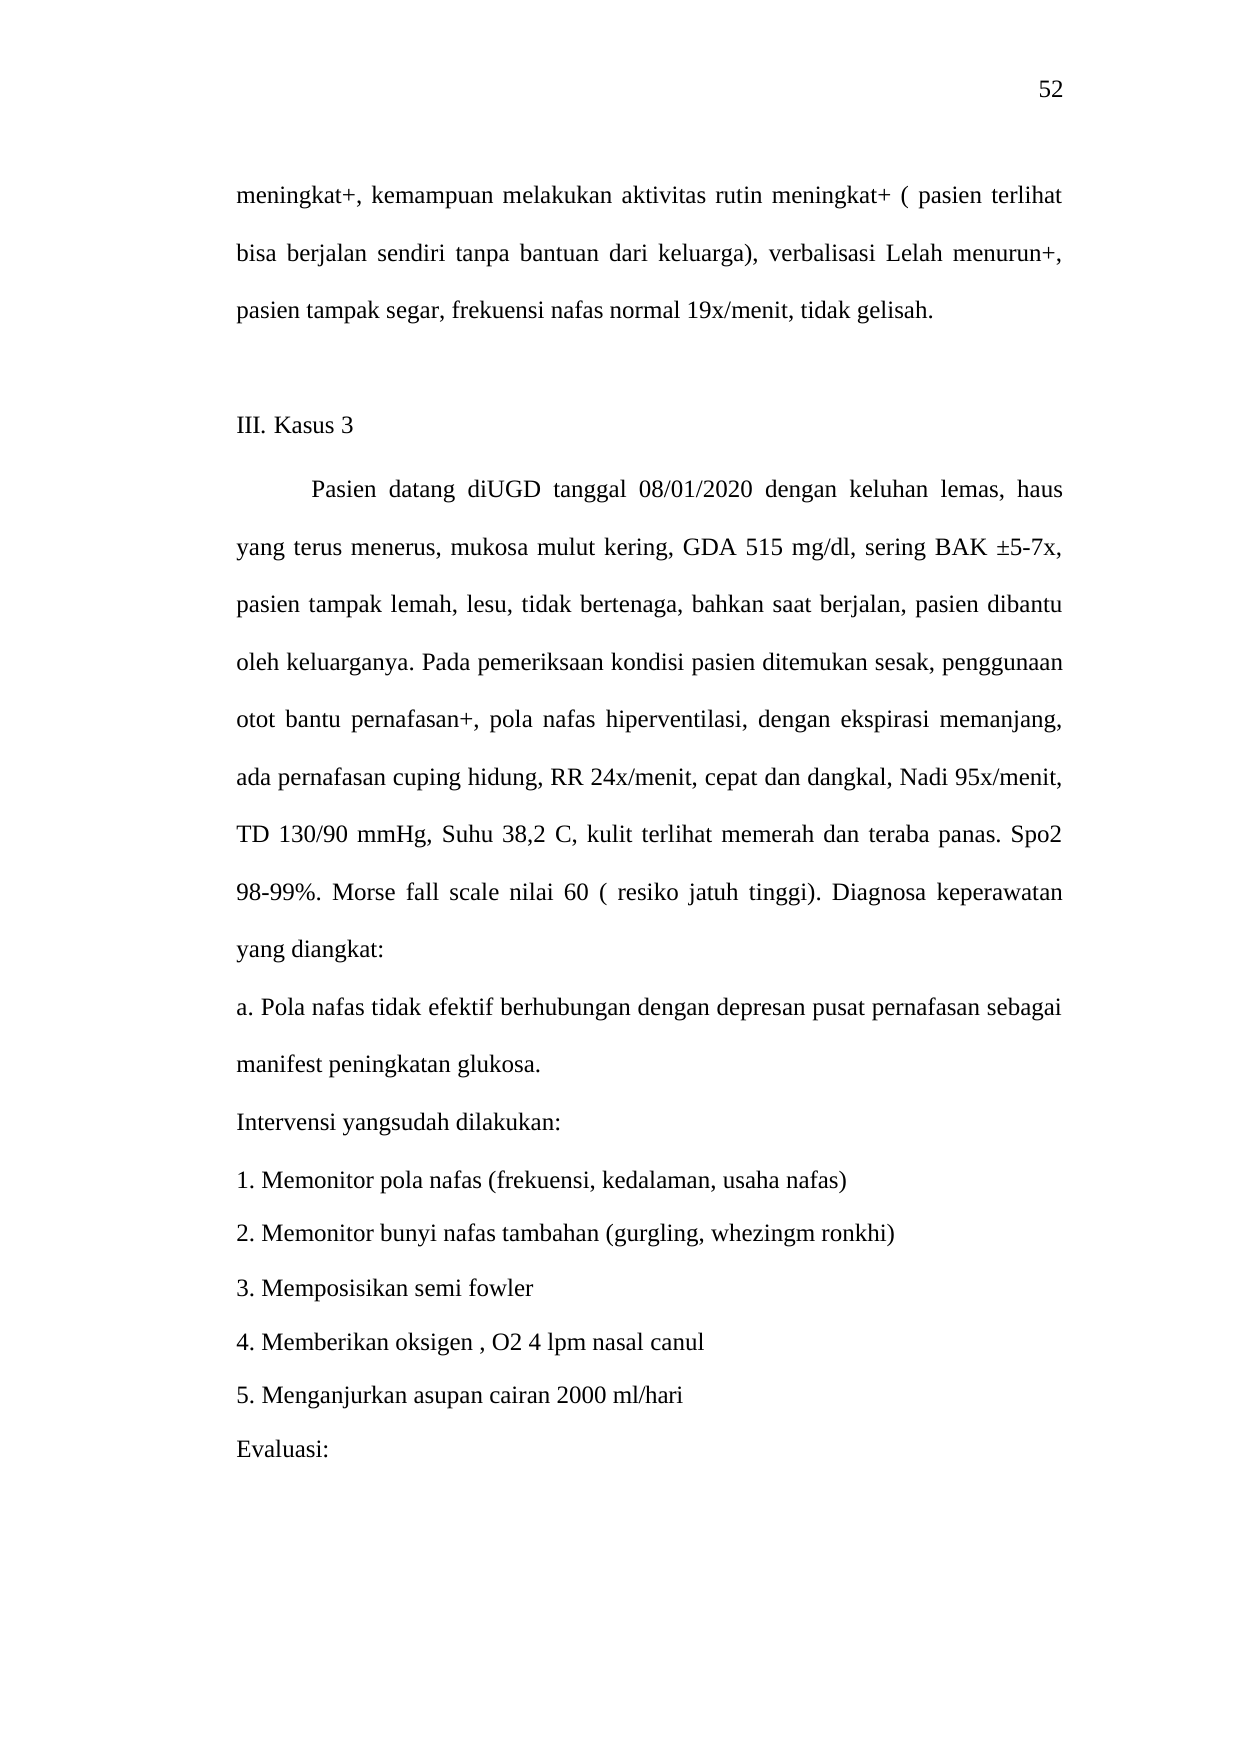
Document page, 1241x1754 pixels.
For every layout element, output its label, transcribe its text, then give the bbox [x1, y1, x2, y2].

list Memonitor bunyi nafas tambahan (gurgling, whezingm ronkhi) [236, 1218, 1182, 1247]
list Menganjurkan asupan cairan 2000 ml/hari Evaluasi: [236, 1381, 684, 1463]
list Memonitor pola nafas (frekuensi, kedalaman, usaha nafas) [236, 1165, 1182, 1193]
list Kasus 3 [236, 411, 1182, 439]
list Memposisikan semi fowler [236, 1273, 1182, 1301]
text Intervensi yangsudah dilakukan: [236, 1107, 1182, 1136]
text Pasien datang diUGD tanggal 08/01/2020 dengan keluhan lemas, haus yang terus menerus, mukosa mulut kering, GDA 515 mg/dl, sering BAK ±5-7x, pasien tampak lemah, lesu, tidak bertenaga, bahkan saat berjalan, pasien dibantu oleh keluarganya. Pada pemeriksaan kondisi pasien ditemukan sesak, penggunaan otot bantu pernafasan+, pola nafas hiperventilasi, dengan ekspirasi memanjang, ada pernafasan cuping hidung, RR 24x/menit, cepat dan dangkal, Nadi 95x/menit, TD 130/90 mmHg, Suhu 38,2 C, kulit terlihat memerah dan teraba panas. Spo2 98-99%. Morse fall scale nilai 60 ( resiko jatuh tinggi). Diagnosa keperawatan yang diangkat: [236, 474, 1063, 963]
list Memberikan oksigen , O2 4 lpm nasal canul [236, 1327, 1182, 1355]
text meningkat+, kemampuan melakukan aktivitas rutin meningkat+ ( pasien terlihat bisa berjalan sendiri tanpa bantuan dari keluarga), verbalisasi Lelah menurun+, pasien tampak segar, frekuensi nafas normal 19x/menit, tidak gelisah. [236, 181, 1063, 324]
list Pola nafas tidak efektif berhubungan dengan depresan pusat pernafasan sebagai manifest peningkatan glukosa. [236, 992, 1063, 1078]
